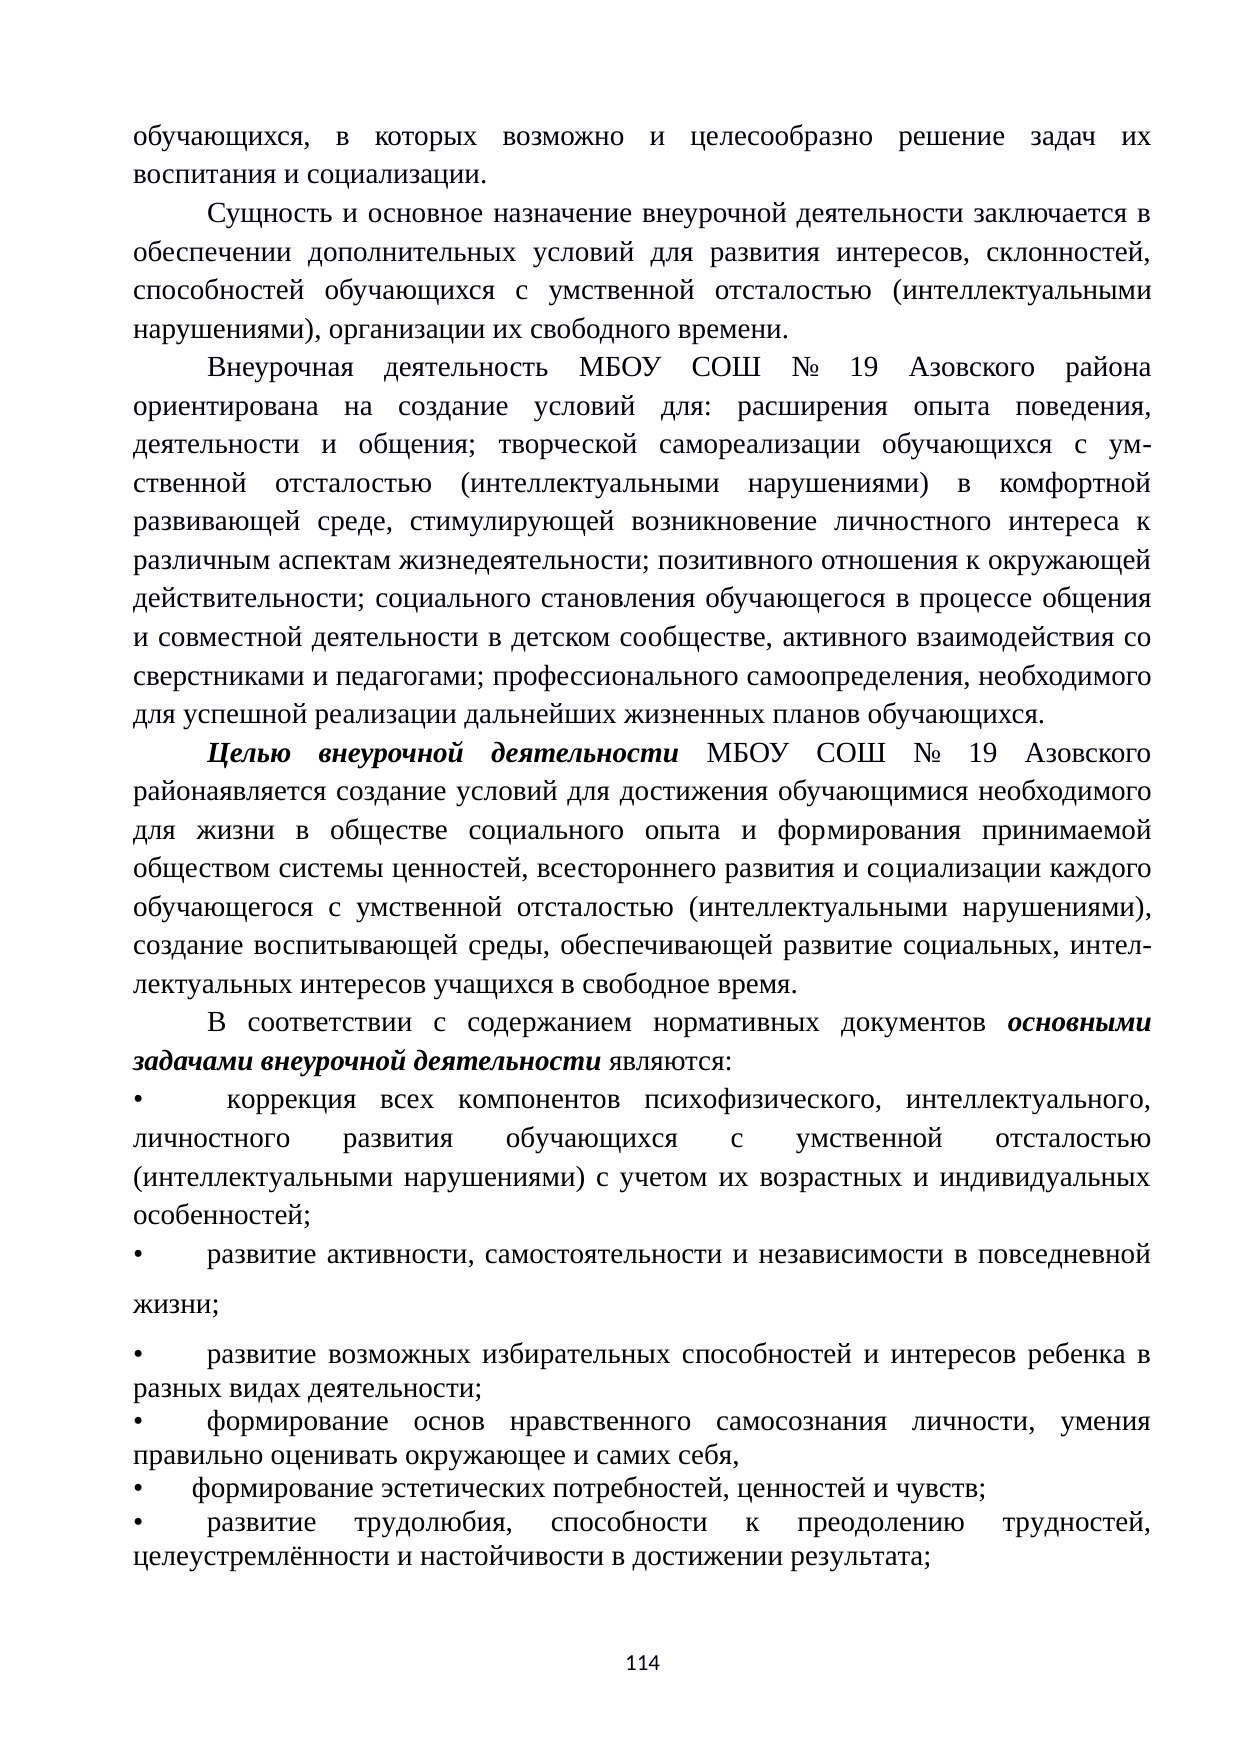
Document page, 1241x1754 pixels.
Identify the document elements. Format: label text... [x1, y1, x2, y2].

list коррекция всех компонентов психофизического, интеллектуального, личностного развития обучающихся с умственной отсталостью (интеллектуальными нарушениями) с учетом их возрастных и индивидуальных особенностей; [133, 1082, 1152, 1231]
text Целью внеурочной деятельности МБОУ СОШ № 19 Азовского районаявляется создание условий для достижения обучающимися необходимого для жизни в обществе социального опыта и формирования принимаемой обществом системы ценностей, всестороннего развития и социализации каждого обучающегося с умственной отсталостью (интеллектуальными нарушениями), создание воспитывающей среды, обеспечивающей развитие социальных, интеллектуальных интересов учащихся в свободное время. [133, 735, 1152, 999]
list развитие трудолюбия, способности к преодолению трудностей, целеустремлённости и настойчивости в достижении результата; [133, 1504, 1152, 1571]
list формирование эстетических потребностей, ценностей и чувств; [133, 1471, 1152, 1504]
list развитие возможных избирательных способностей и интересов ребенка в разных видах деятельности; [133, 1336, 1152, 1403]
text Внеурочная деятельность МБОУ СОШ № 19 Азовского района ориентирована на создание условий для: расширения опыта поведения, деятельности и общения; творческой самореализации обучающихся с умственной отсталостью (интеллектуальными нарушениями) в комфортной развивающей среде, стимулирующей возникновение личностного интереса к различным аспектам жизнедеятельности; позитивного отношения к окружающей действительности; социального становления обучающегося в процессе общения и совместной деятельности в детском сообществе, активного взаимодействия со сверстниками и педагогами; профессионального самоопределения, необходимого для успешной реализации дальнейших жизненных планов обучающихся. [133, 349, 1152, 730]
list развитие активности, самостоятельности и независимости в повседневной жизни; [133, 1236, 1152, 1320]
list формирование основ нравственного самосознания личности, умения правильно оценивать окружающее и самих себя, [133, 1403, 1152, 1471]
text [133, 118, 1152, 190]
text В соответствии с содержанием нормативных документов основными задачами внеурочной деятельности являются: [133, 1004, 1152, 1077]
text Сущность и основное назначение внеурочной деятельности заключается в обеспечении дополнительных условий для развития интересов, склонностей, способностей обучающихся с умственной отсталостью (интеллектуальными нарушениями), организации их свободного времени. [133, 195, 1152, 344]
